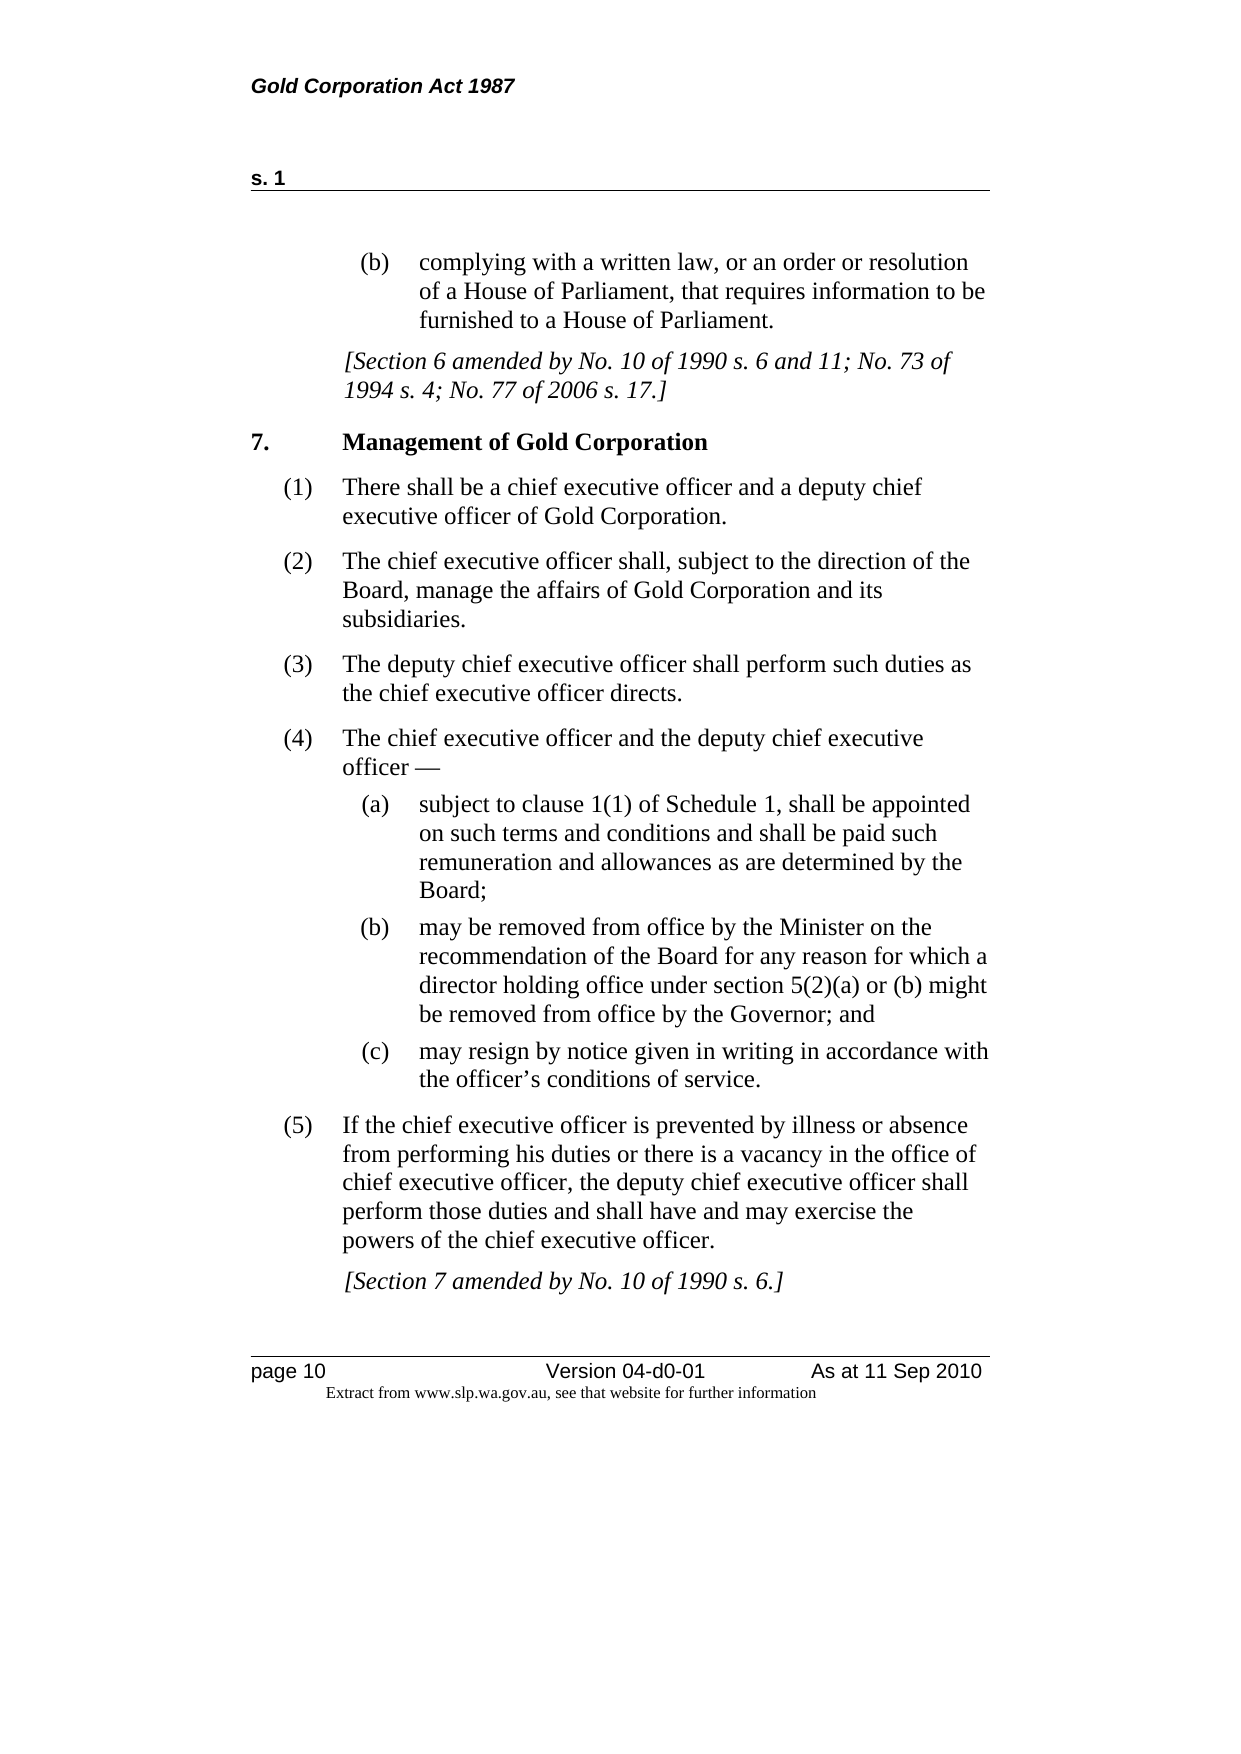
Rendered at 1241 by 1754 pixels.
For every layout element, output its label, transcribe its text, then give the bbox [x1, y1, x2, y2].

text (b) complying with a written law, or an order or resolution of a House of Parliament, that requires information to be furnished to a House of Parliament. [251, 247, 990, 334]
text (1) There shall be a chief executive officer and a deputy chief executive officer of Gold Corporation. [251, 472, 990, 529]
text (4) The chief executive officer and the deputy chief executive officer — [251, 723, 990, 781]
text (a) subject to clause 1(1) of Schedule 1, shall be appointed on such terms and conditions and shall be paid such remuneration and allowances as are determined by the Board; [251, 789, 990, 904]
text (3) The deputy chief executive officer shall perform such duties as the chief executive officer directs. [251, 649, 990, 707]
text (2) The chief executive officer shall, subject to the direction of the Board, manage the affairs of Gold Corporation and its subsidiaries. [251, 546, 990, 632]
text (b) may be removed from office by the Minister on the recommendation of the Board for any reason for which a director holding office under section 5(2)(a) or (b) might be removed from office by the Governor; and [251, 912, 990, 1027]
subtitle 7. Management of Gold Corporation [251, 427, 990, 455]
text [Section 7 amended by No. 10 of 1990 s. 6.] [251, 1266, 990, 1295]
text [Section 6 amended by No. 10 of 1990 s. 6 and 11; No. 73 of 1994 s. 4; No. 77 of 2006 s. 17.] [251, 346, 990, 404]
text (5) If the chief executive officer is prevented by illness or absence from performing his duties or there is a vacancy in the office of chief executive officer, the deputy chief executive officer shall perform those duties and shall have and may exercise the powers of the chief executive officer. [251, 1110, 990, 1254]
text (c) may resign by notice given in writing in accordance with the officer’s conditions of service. [251, 1036, 990, 1093]
